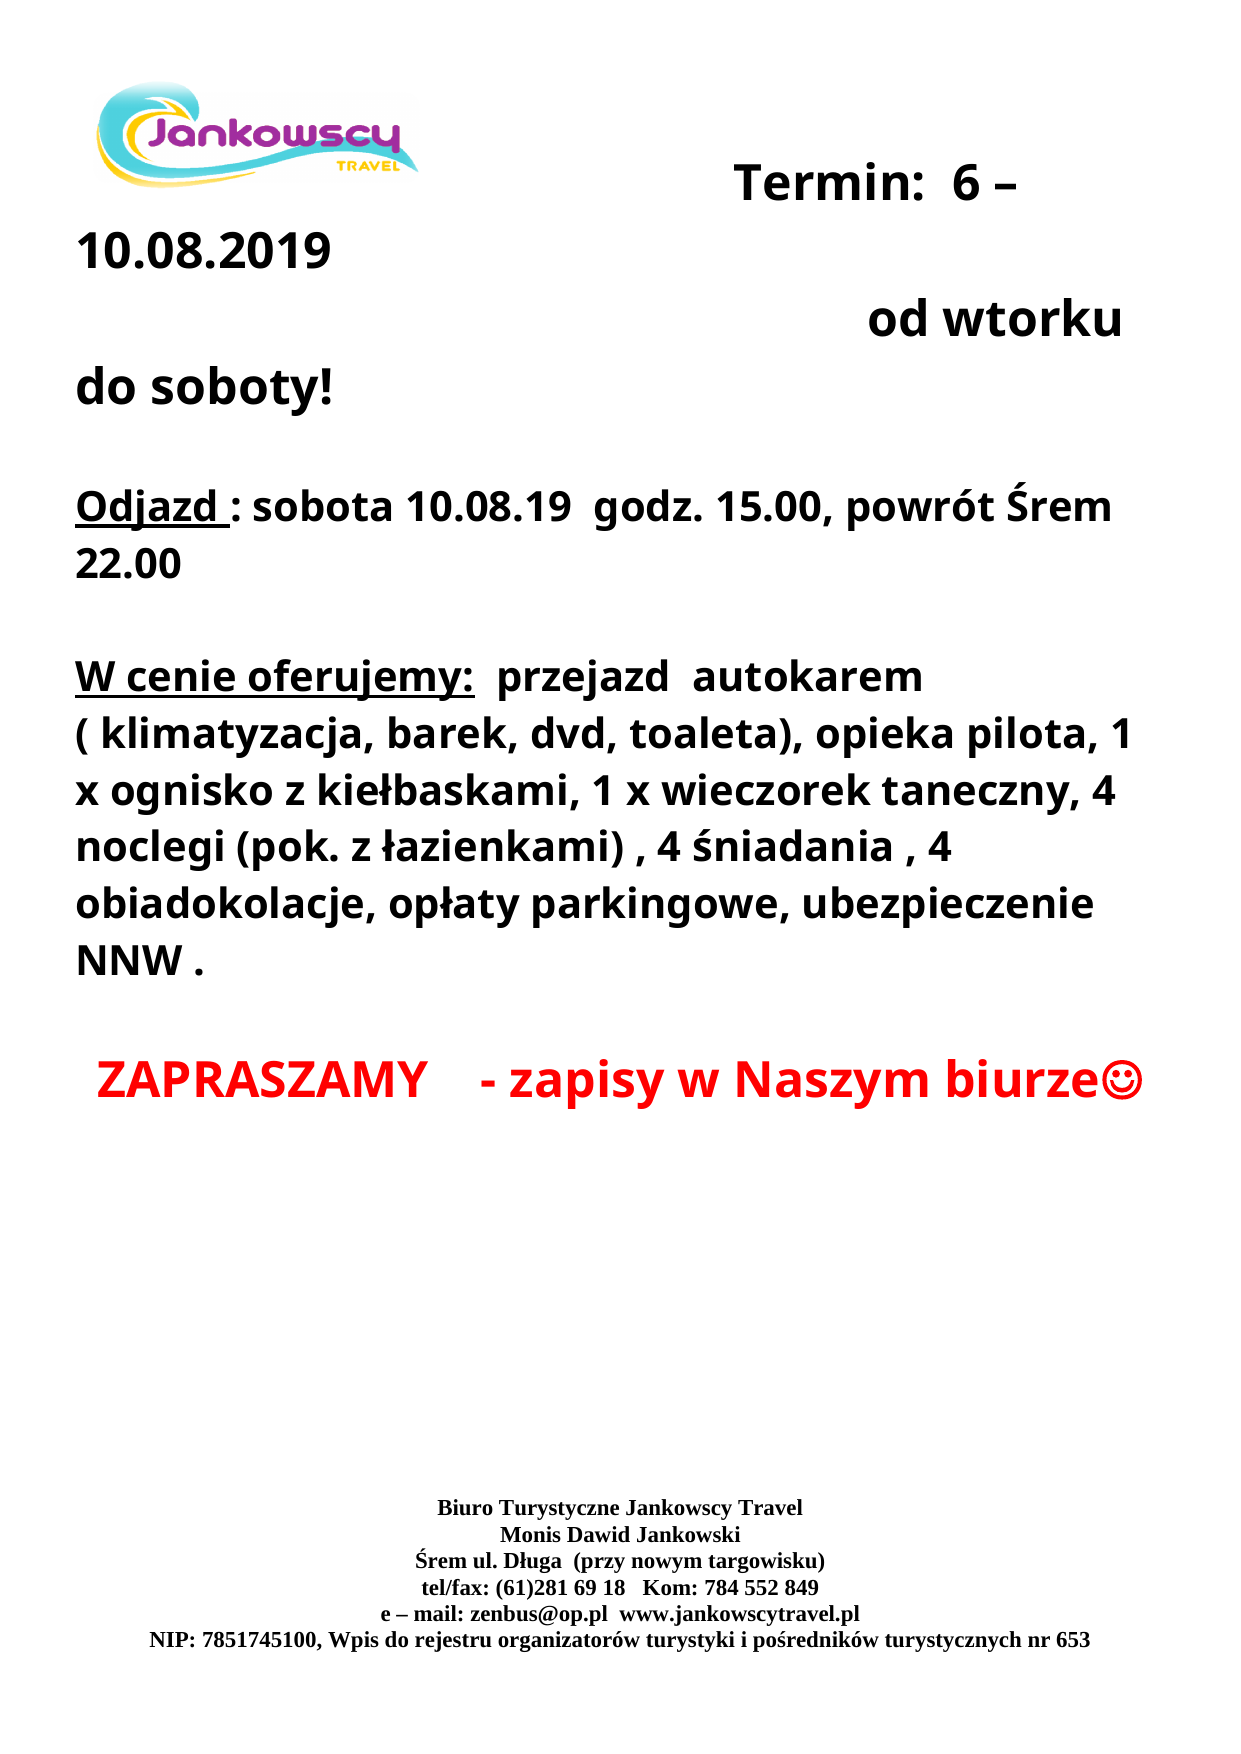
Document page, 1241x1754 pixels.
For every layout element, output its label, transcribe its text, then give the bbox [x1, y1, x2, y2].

picture [104, 104, 409, 172]
text W cenie oferujemy: przejazd autokarem ( klimatyzacja, barek, dvd, toaleta), opieka pilota, 1 x ognisko z kiełbaskami, 1 x wieczorek taneczny, 4 noclegi (pok. z łazienkami) , 4 śniadania , 4 obiadokolacje, opłaty parkingowe, ubezpieczenie NNW . [75, 647, 1165, 988]
text Odjazd : sobota 10.08.19 godz. 15.00, powrót Śrem 22.00 [75, 477, 1165, 590]
text ZAPRASZAMY - zapisy w Naszym biurze [75, 1044, 1165, 1112]
